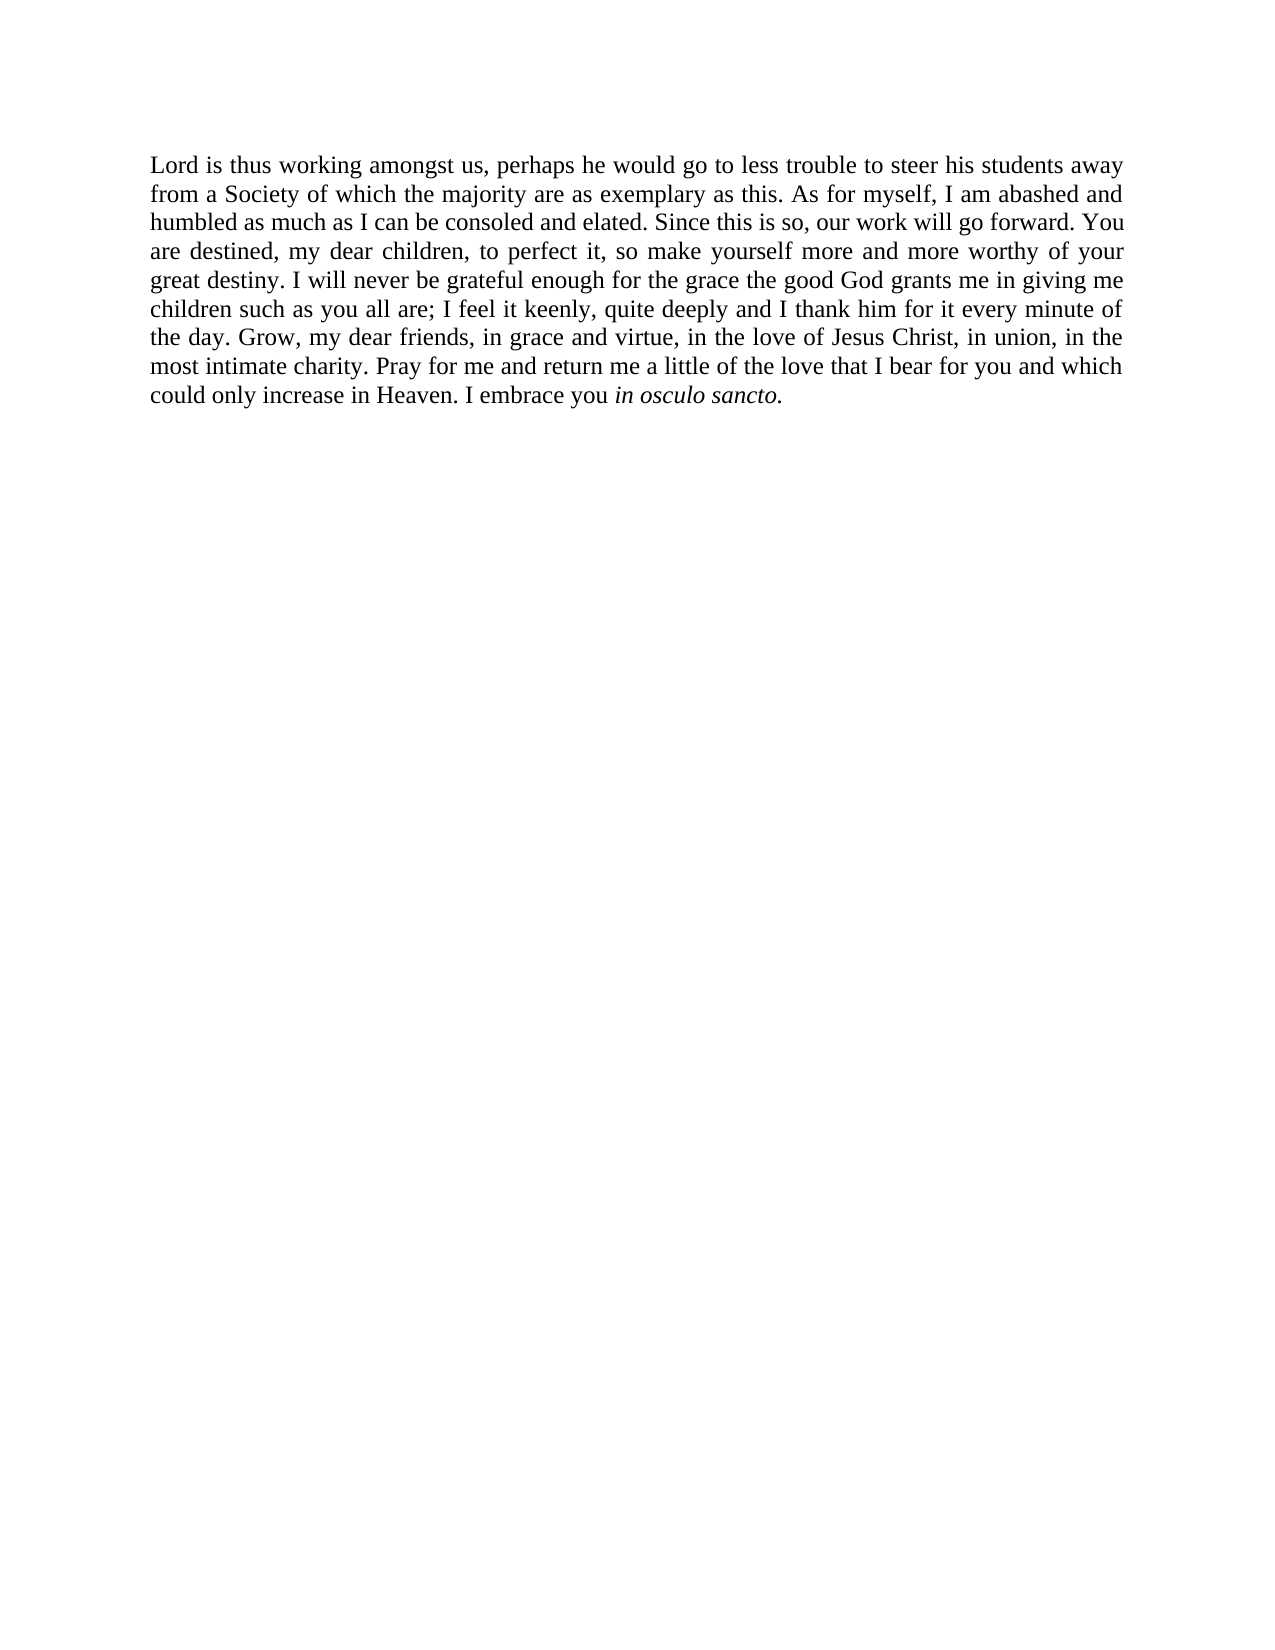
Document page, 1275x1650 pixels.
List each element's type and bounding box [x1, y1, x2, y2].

text [150, 150, 1125, 409]
